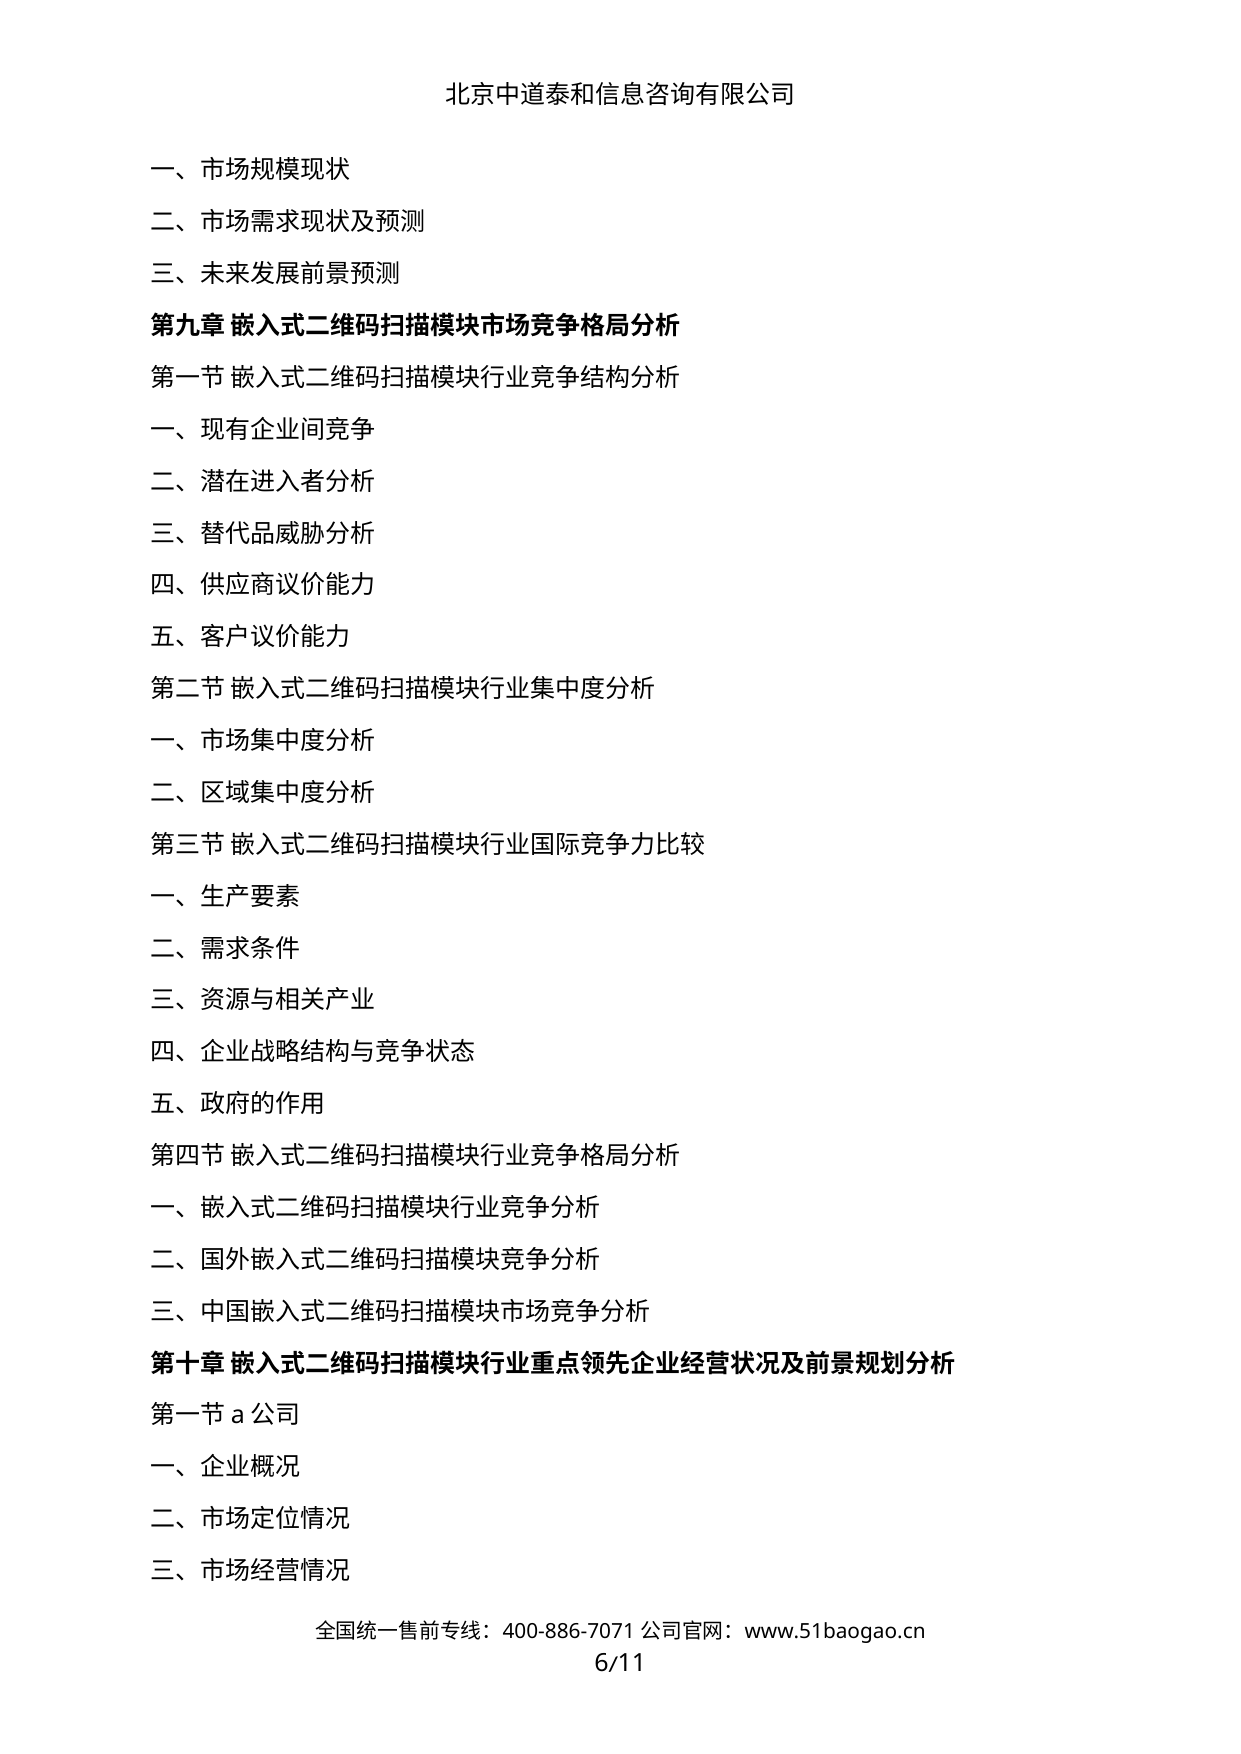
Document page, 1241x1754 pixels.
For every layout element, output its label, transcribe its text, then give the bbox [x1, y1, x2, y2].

text 二、潜在进入者分析 [150, 461, 1090, 497]
text 四、供应商议价能力 [150, 565, 1090, 601]
text 四、企业战略结构与竞争状态 [150, 1032, 1090, 1068]
text 一、生产要素 [150, 876, 1090, 912]
text 第四节 嵌入式二维码扫描模块行业竞争格局分析 [150, 1136, 1090, 1172]
text 五、客户议价能力 [150, 617, 1090, 653]
text 五、政府的作用 [150, 1084, 1090, 1120]
text 第十章 嵌入式二维码扫描模块行业重点领先企业经营状况及前景规划分析 [150, 1343, 1090, 1379]
text 三、资源与相关产业 [150, 980, 1090, 1016]
text 二、需求条件 [150, 928, 1090, 964]
text 三、替代品威胁分析 [150, 513, 1090, 549]
text 二、国外嵌入式二维码扫描模块竞争分析 [150, 1239, 1090, 1276]
text 三、市场经营情况 [150, 1551, 1090, 1587]
text 三、中国嵌入式二维码扫描模块市场竞争分析 [150, 1291, 1090, 1327]
text 第九章 嵌入式二维码扫描模块市场竞争格局分析 [150, 306, 1090, 342]
text 二、市场需求现状及预测 [150, 202, 1090, 238]
text 一、市场集中度分析 [150, 721, 1090, 757]
text 第三节 嵌入式二维码扫描模块行业国际竞争力比较 [150, 824, 1090, 861]
text 第一节 a公司 [150, 1395, 1090, 1431]
text 一、企业概况 [150, 1447, 1090, 1483]
text 二、区域集中度分析 [150, 772, 1090, 809]
text 二、市场定位情况 [150, 1499, 1090, 1535]
text 第二节 嵌入式二维码扫描模块行业集中度分析 [150, 669, 1090, 705]
text 一、嵌入式二维码扫描模块行业竞争分析 [150, 1187, 1090, 1224]
text 一、市场规模现状 [150, 150, 1090, 186]
text 三、未来发展前景预测 [150, 254, 1090, 290]
text 一、现有企业间竞争 [150, 409, 1090, 446]
text 第一节 嵌入式二维码扫描模块行业竞争结构分析 [150, 357, 1090, 394]
